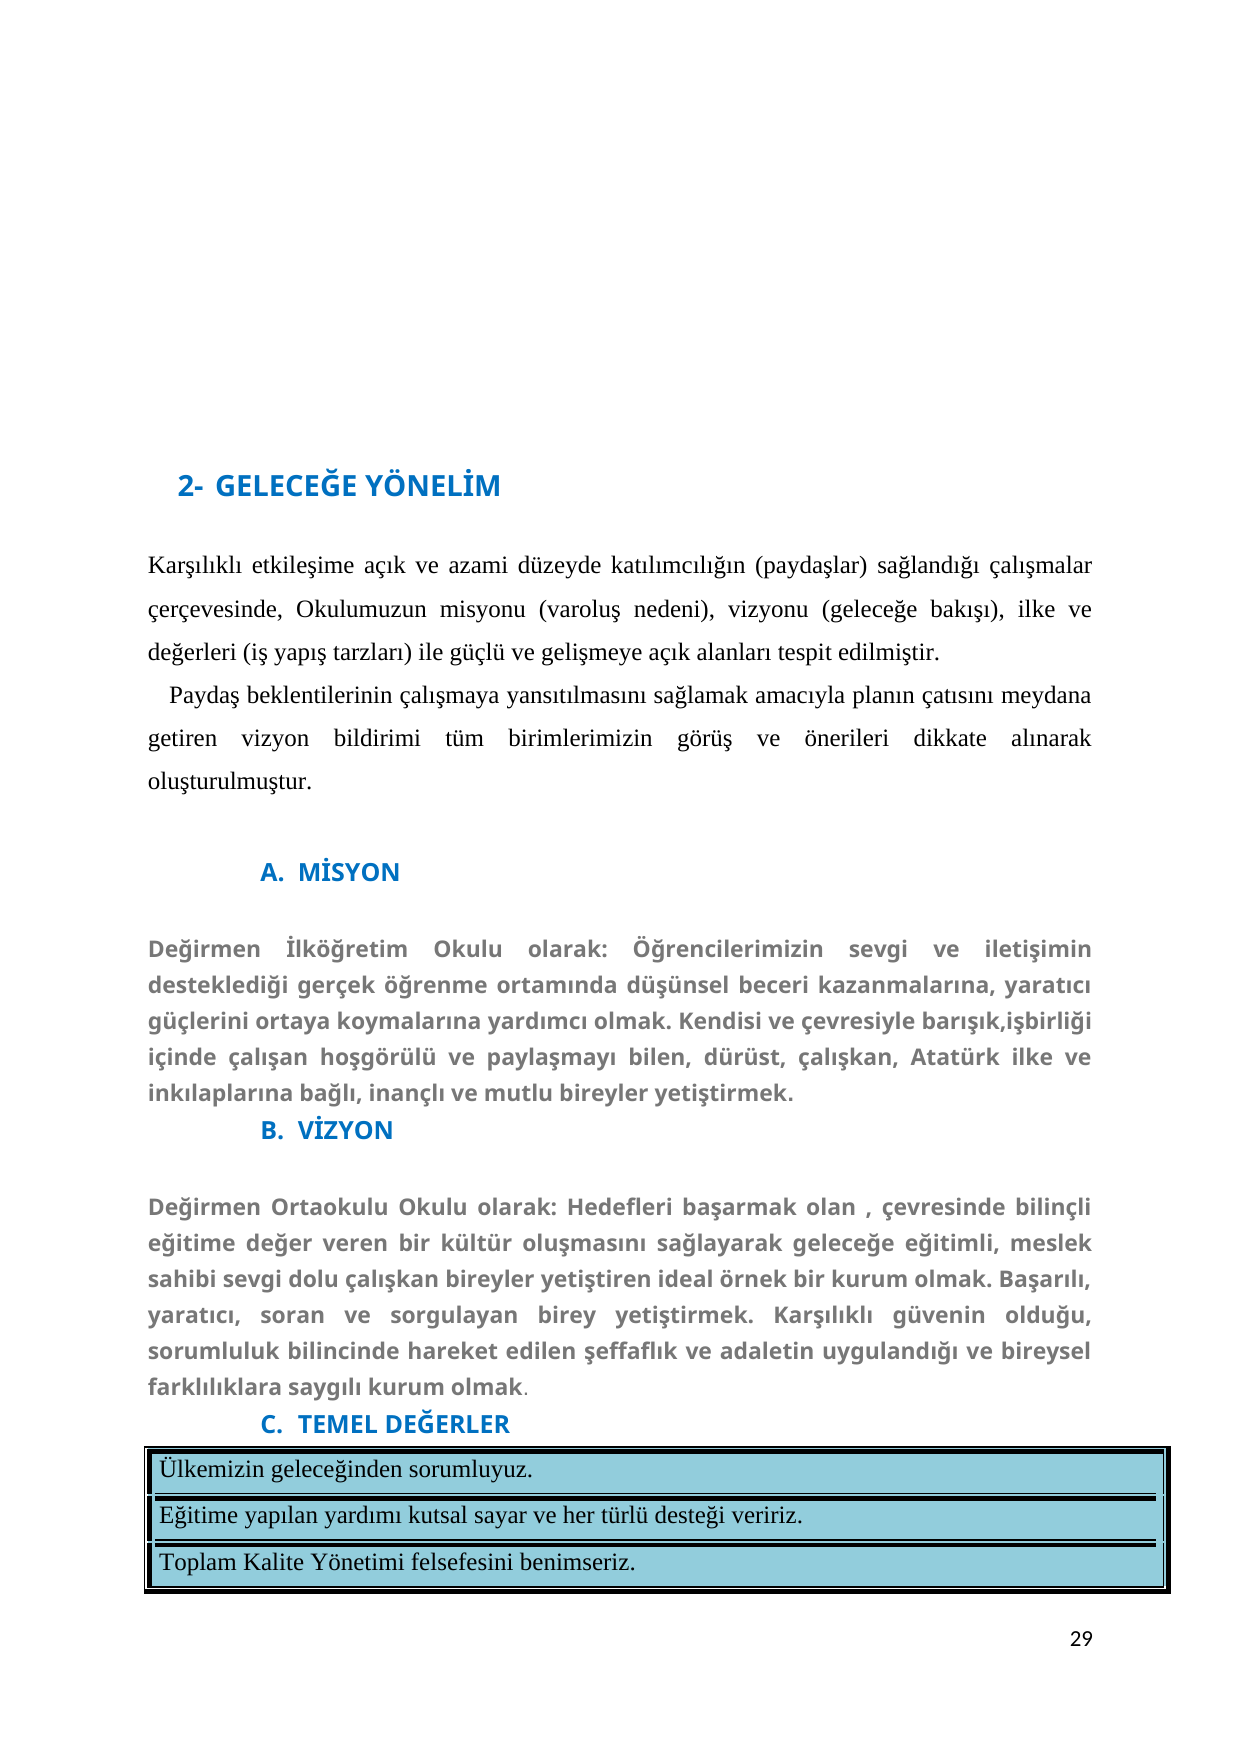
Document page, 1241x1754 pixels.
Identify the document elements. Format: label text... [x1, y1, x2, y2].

list MİSYON [260, 855, 1093, 889]
text Paydaş beklentilerinin çalışmaya yansıtılmasını sağlamak amacıyla planın çatısını meydana getiren vizyon bildirimi tüm birimlerimizin görüş ve önerileri dikkate alınarak oluşturulmuştur. [148, 680, 1093, 795]
table_header Ülkemizin geleceğinden sorumluyuz. [152, 1454, 1163, 1493]
list TEMEL DEĞERLER [260, 1407, 1093, 1441]
list GELECEĞE YÖNELİM [177, 466, 1093, 505]
list Değirmen Ortaokulu Okulu olarak: Hedefleri başarmak olan , çevresinde bilinçli eğitime değer veren bir kültür oluşmasını sağlayarak geleceğe eğitimli, meslek sahibi sevgi dolu çalışkan bireyler yetiştiren ideal örnek bir kurum olmak. Başarılı, yaratıcı, soran ve sorgulayan birey yetiştirmek. Karşılıklı güvenin olduğu, sorumluluk bilincinde hareket edilen şeffaflık ve adaletin uygulandığı ve bireysel farklılıklara saygılı kurum olmak. [148, 1191, 1093, 1402]
table_cell Eğitime yapılan yardımı kutsal sayar ve her türlü desteği veririz. [148, 1493, 1166, 1539]
text Karşılıklı etkileşime açık ve azami düzeyde katılımcılığın (paydaşlar) sağlandığı çalışmalar çerçevesinde, Okulumuzun misyonu (varoluş nedeni), vizyonu (geleceğe bakışı), ilke ve değerleri (iş yapış tarzları) ile güçlü ve gelişmeye açık alanları tespit edilmiştir. [148, 551, 1093, 666]
table_cell Toplam Kalite Yönetimi felsefesini benimseriz. [148, 1539, 1166, 1586]
text Değirmen İlköğretim Okulu olarak: Öğrencilerimizin sevgi ve iletişimin desteklediği gerçek öğrenme ortamında düşünsel beceri kazanmalarına, yaratıcı güçlerini ortaya koymalarına yardımcı olmak. Kendisi ve çevresiyle barışık,işbirliği içinde çalışan hoşgörülü ve paylaşmayı bilen, dürüst, çalışkan, Atatürk ilke ve inkılaplarına bağlı, inançlı ve mutlu bireyler yetiştirmek. [148, 933, 1093, 1108]
list VİZYON [260, 1113, 1093, 1147]
